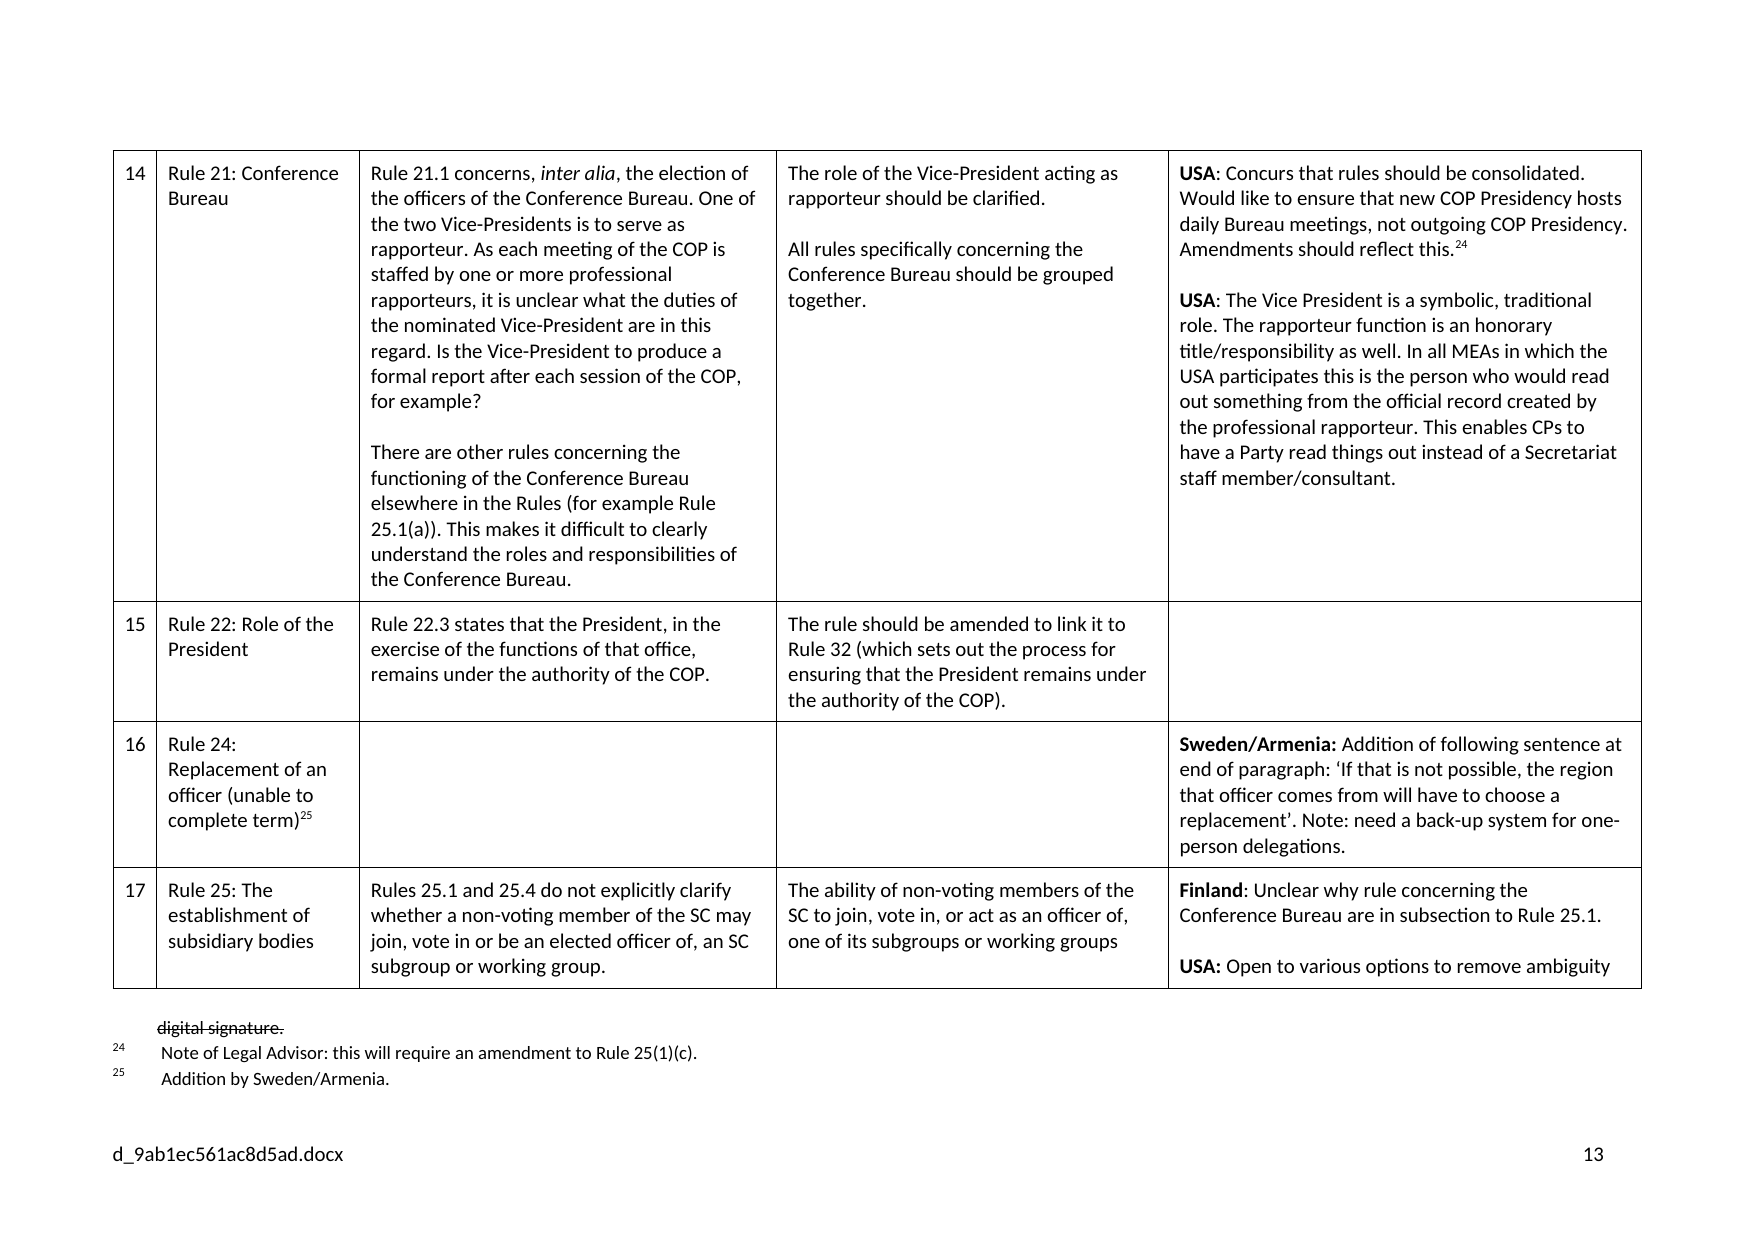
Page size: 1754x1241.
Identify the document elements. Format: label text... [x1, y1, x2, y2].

table_cell Sweden/Armenia: Addition of following sentence at end of paragraph: ‘If that is not possible, the region that officer comes from will have to choose a replacement’. Note: need a back-up system for one-person delegations. [1169, 722, 1641, 867]
table_cell 17 [114, 868, 156, 987]
table_cell 15 [114, 602, 156, 721]
table_cell 16 [114, 722, 156, 867]
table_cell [777, 868, 1168, 987]
table_cell [360, 722, 776, 867]
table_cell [1169, 868, 1641, 987]
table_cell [360, 868, 776, 987]
table_cell Rule 21.1 concerns, inter alia, the election of the officers of the Conference Bureau. One of the two Vice-Presidents is to serve as rapporteur. As each meeting of the COP is staffed by one or more professional rapporteurs, it is unclear what the duties of the nominated Vice-President are in this regard. Is the Vice-President to produce a formal report after each session of the COP, for example? There are other rules concerning the functioning of the Conference Bureau elsewhere in the Rules (for example Rule 25.1(a)). This makes it difficult to clearly understand the roles and responsibilities of the Conference Bureau. [360, 151, 776, 601]
table_cell Rule 24: Replacement of an officer (unable to complete term) [157, 722, 359, 867]
table_cell The role of the Vice-President acting as rapporteur should be clarified. All rules specifically concerning the Conference Bureau should be grouped together. [777, 151, 1168, 601]
table_cell 14 [114, 151, 156, 601]
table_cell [157, 868, 359, 987]
table_cell Rule 22: Role of the President [157, 602, 359, 721]
table_cell [777, 722, 1168, 867]
table_cell USA: Concurs that rules should be consolidated. Would like to ensure that new COP Presidency hosts daily Bureau meetings, not outgoing COP Presidency. Amendments should reflect this. USA: The Vice President is a symbolic, traditional role. The rapporteur function is an honorary title/responsibility as well. In all MEAs in which the USA participates this is the person who would read out something from the official record created by the professional rapporteur. This enables CPs to have a Party read things out instead of a Secretariat staff member/consultant. [1169, 151, 1641, 601]
table_cell [1169, 602, 1641, 721]
table_cell The rule should be amended to link it to Rule 32 (which sets out the process for ensuring that the President remains under the authority of the COP). [777, 602, 1168, 721]
table_cell Rule 21: Conference Bureau [157, 151, 359, 601]
table_cell Rule 22.3 states that the President, in the exercise of the functions of that office, remains under the authority of the COP. [360, 602, 776, 721]
